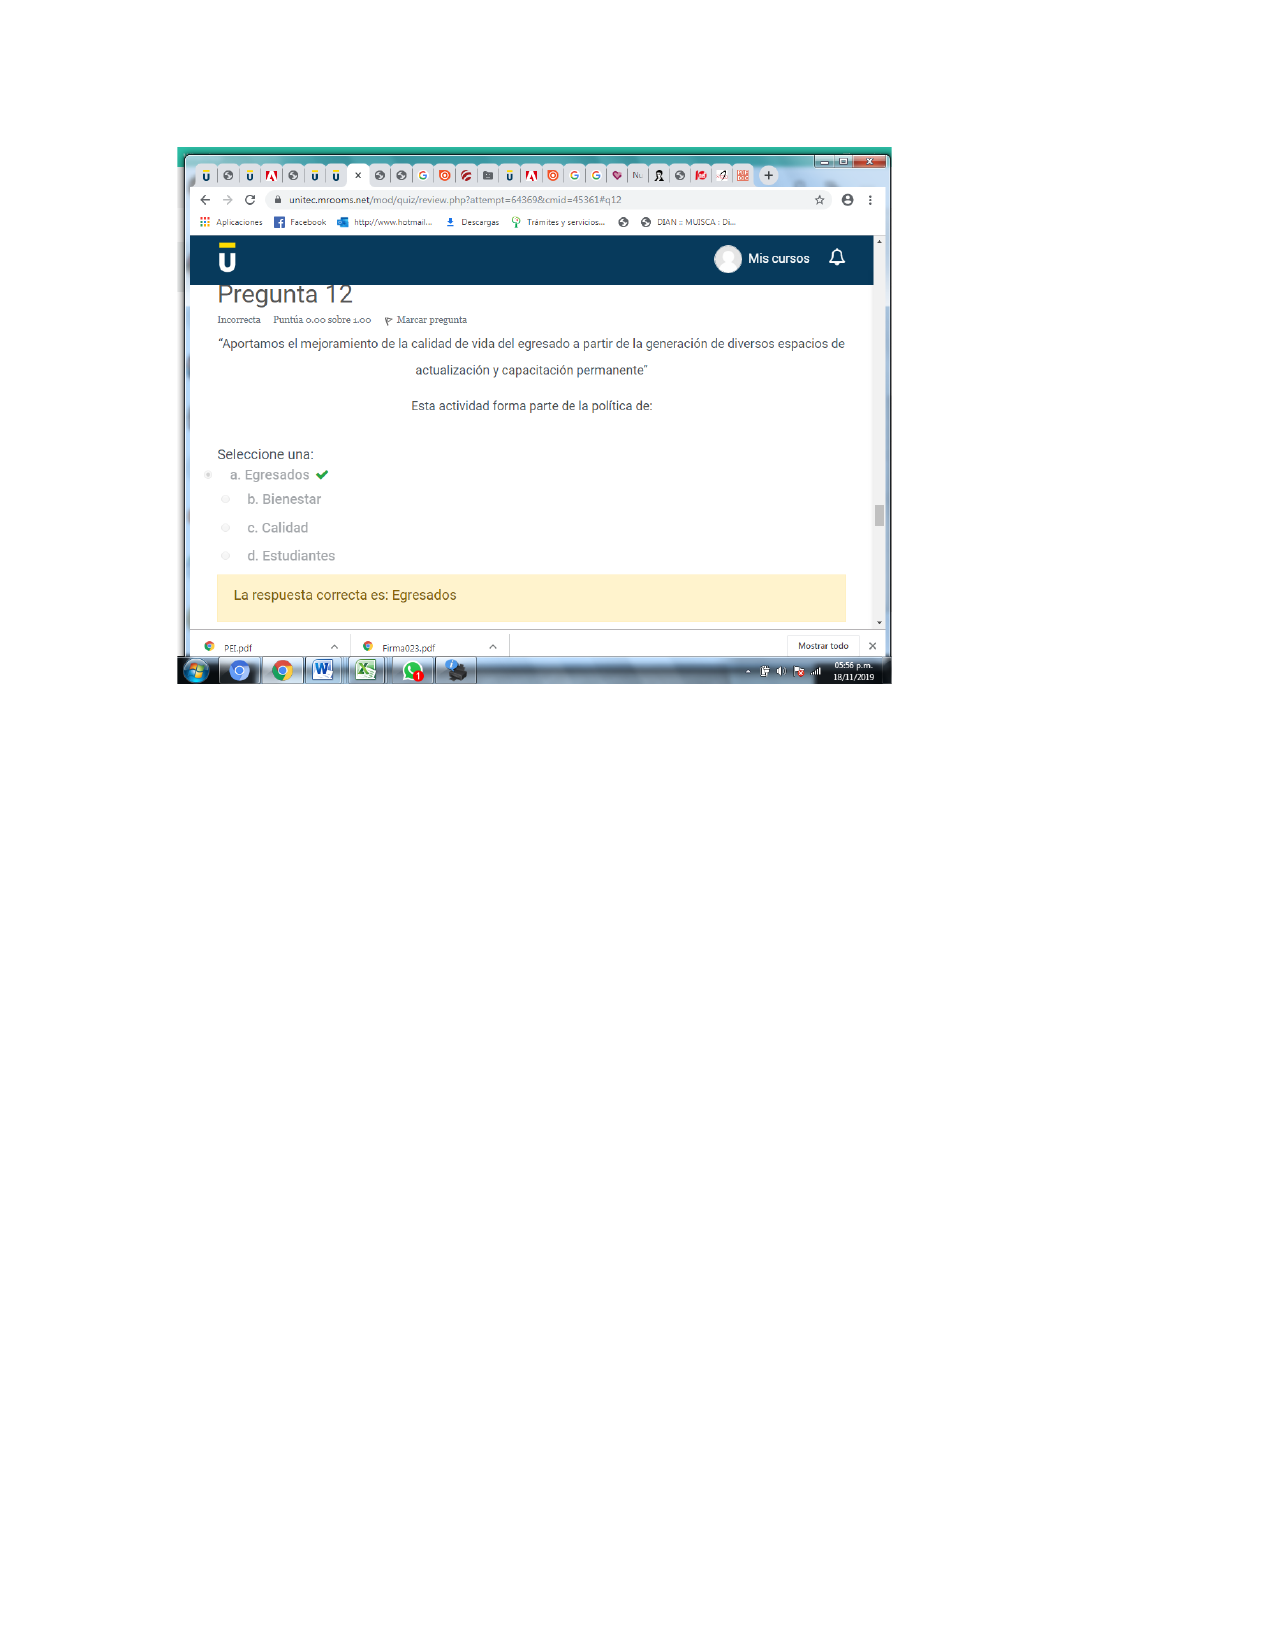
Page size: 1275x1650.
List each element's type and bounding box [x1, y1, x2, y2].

picture [177, 147, 892, 684]
